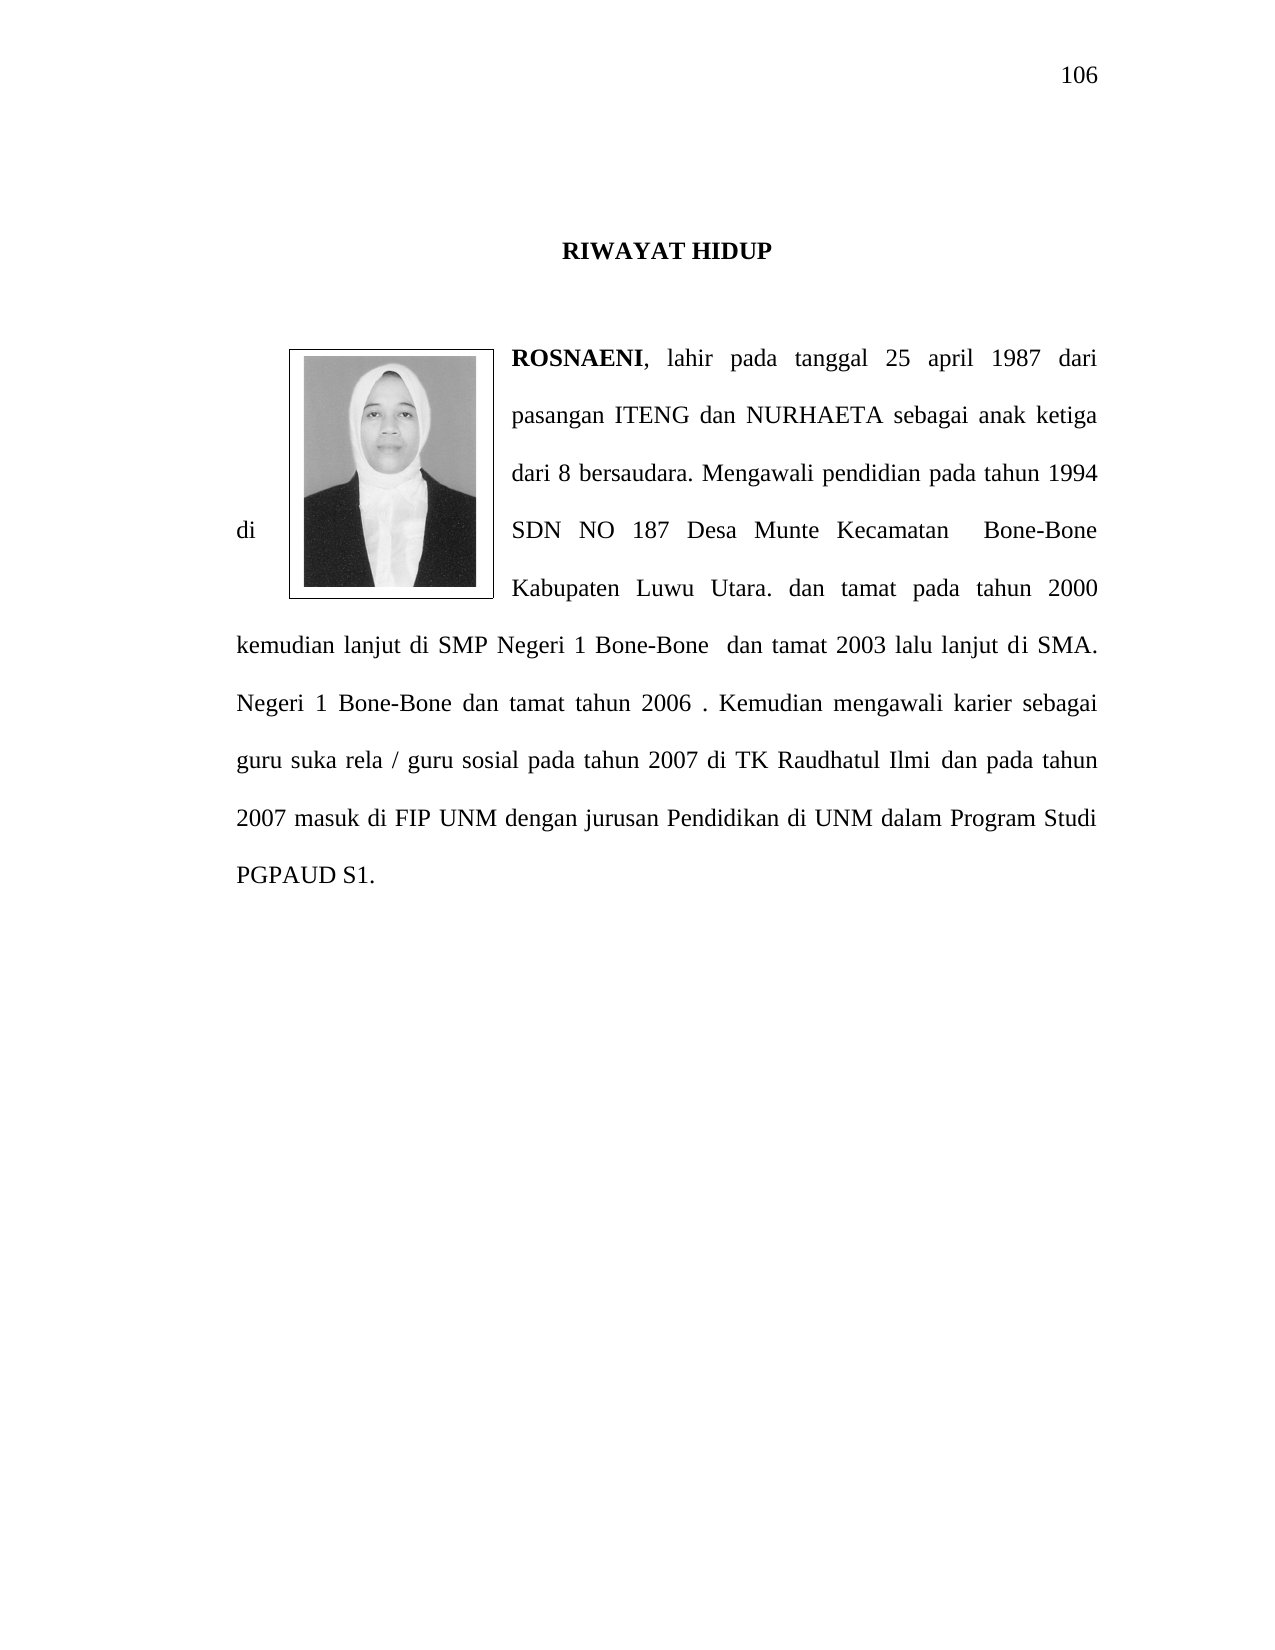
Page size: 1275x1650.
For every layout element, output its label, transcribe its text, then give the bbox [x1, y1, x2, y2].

text RIWAYAT HIDUP [236, 236, 1098, 265]
picture [303, 356, 477, 587]
text ROSNAENI, lahir pada tanggal 25 april 1987 dari pasangan ITENG dan NURHAETA sebagai anak ketiga dari 8 bersaudara. Mengawali pendidian pada tahun 1994 di SDN NO 187 Desa Munte Kecamatan Bone-Bone Kabupaten Luwu Utara. dan tamat pada tahun 2000 kemudian lanjut di SMP Negeri 1 Bone-Bone dan tamat 2003 lalu lanjut di SMA. Negeri 1 Bone-Bone dan tamat tahun 2006 . Kemudian mengawali karier sebagai guru suka rela / guru sosial pada tahun 2007 di TK Raudhatul Ilmi dan pada tahun 2007 masuk di FIP UNM dengan jurusan Pendidikan di UNM dalam Program Studi PGPAUD S1. [236, 343, 1098, 889]
